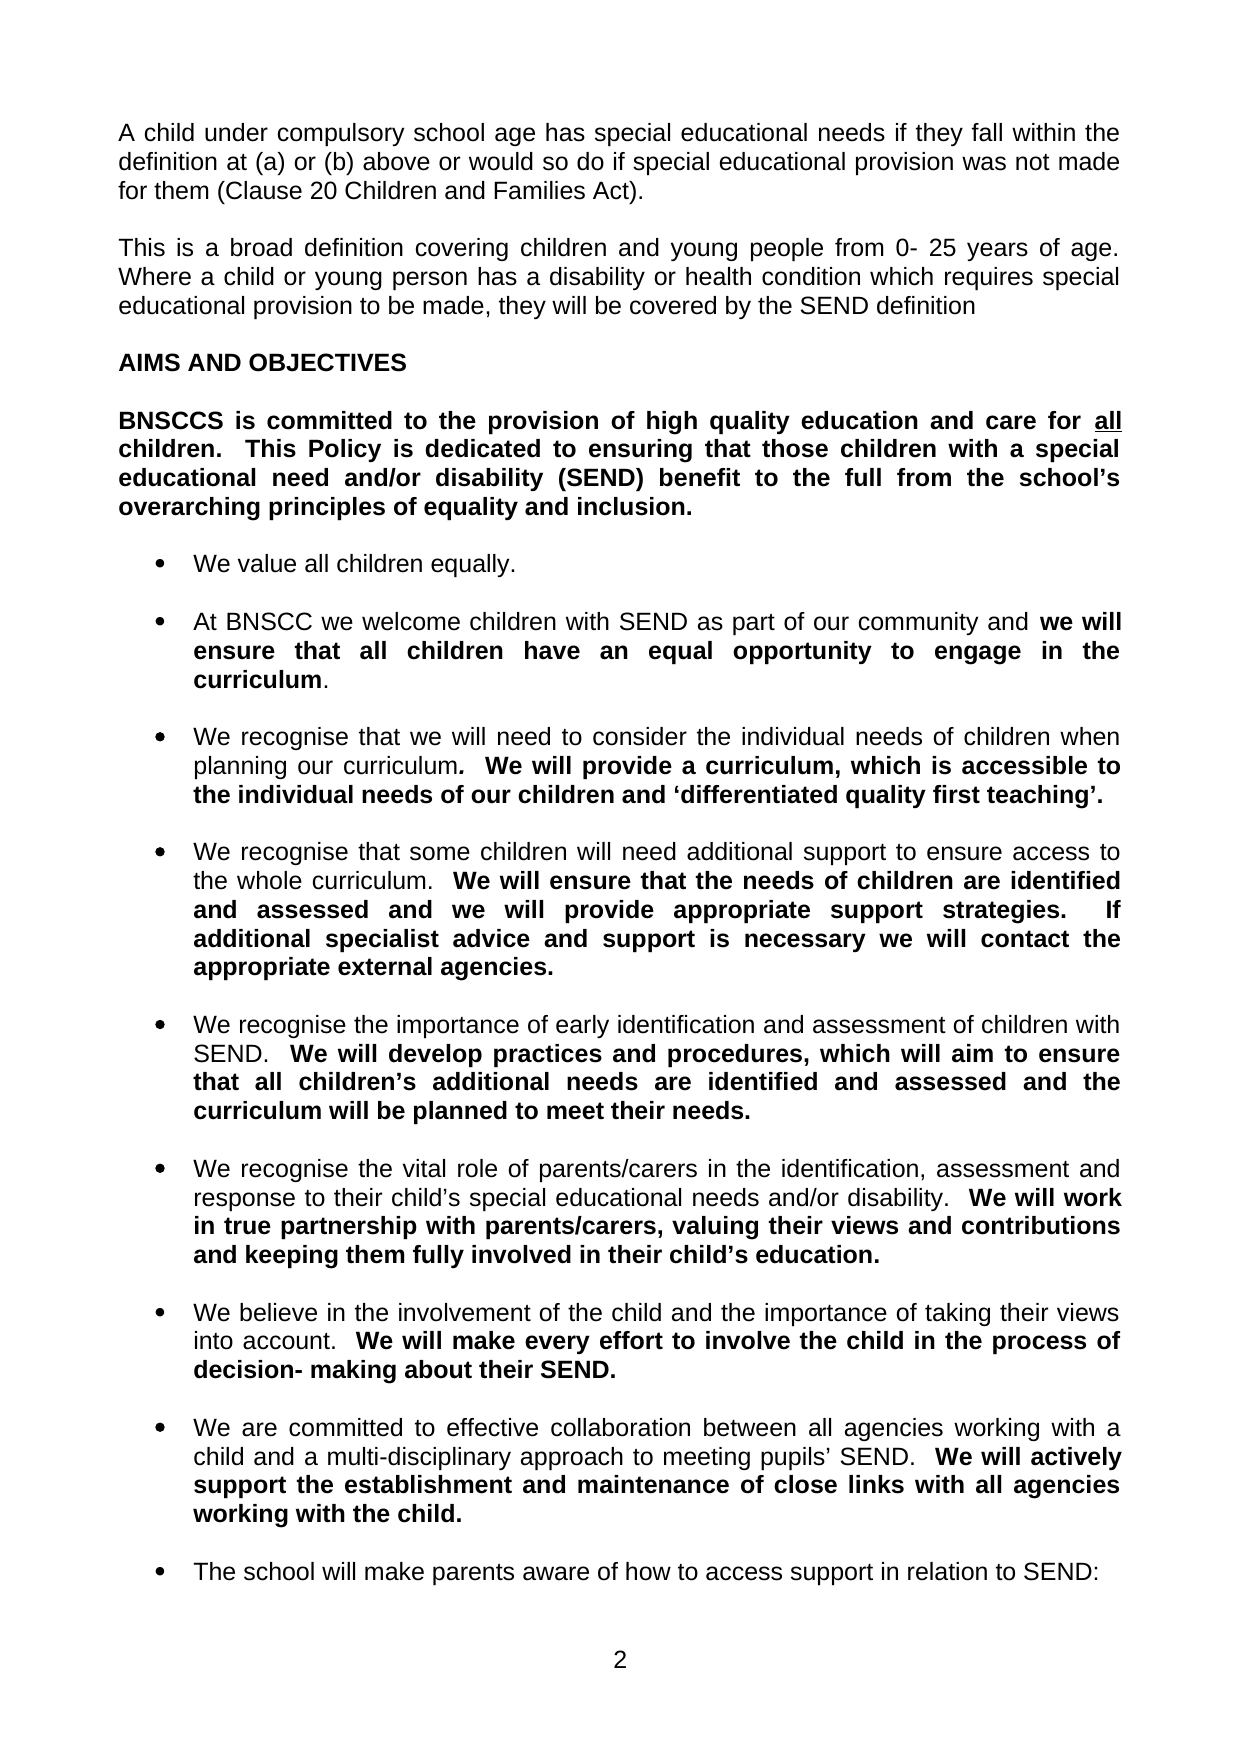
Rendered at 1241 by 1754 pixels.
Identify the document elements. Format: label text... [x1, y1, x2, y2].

text This is a broad definition covering children and young people from 0- 25 years of age. Where a child or young person has a disability or health condition which requires special educational provision to be made, they will be covered by the SEND definition [118, 233, 1122, 319]
text A child under compulsory school age has special educational needs if they fall within the definition at (a) or (b) above or would so do if special educational provision was not made for them (Clause 20 Children and Families Act). [118, 118, 1122, 204]
list We recognise the vital role of parents/carers in the identification, assessment and response to their child’s special educational needs and/or disability. We will work in true partnership with parents/carers, valuing their views and contributions and keeping them fully involved in their child’s education. [156, 1154, 1122, 1269]
list At BNSCC we welcome children with SEND as part of our community and we will ensure that all children have an equal opportunity to engage in the curriculum. [156, 607, 1122, 693]
list We believe in the involvement of the child and the importance of taking their views into account. We will make every effort to involve the child in the process of decision- making about their SEND. [156, 1297, 1122, 1384]
list We recognise that some children will need additional support to ensure access to the whole curriculum. We will ensure that the needs of children are identified and assessed and we will provide appropriate support strategies. If additional specialist advice and support is necessary we will contact the appropriate external agencies. [156, 837, 1122, 981]
text AIMS AND OBJECTIVES [118, 348, 1122, 377]
list We are committed to effective collaboration between all agencies working with a child and a multi-disciplinary approach to meeting pupils’ SEND. We will actively support the establishment and maintenance of close links with all agencies working with the child. [156, 1413, 1122, 1528]
list The school will make parents aware of how to access support in relation to SEND: [156, 1556, 1122, 1585]
list We recognise the importance of early identification and assessment of children with SEND. We will develop practices and procedures, which will aim to ensure that all children’s additional needs are identified and assessed and the curriculum will be planned to meet their needs. [156, 1010, 1122, 1125]
list We value all children equally. [156, 549, 1122, 578]
text BNSCCS is committed to the provision of high quality education and care for all children. This Policy is dedicated to ensuring that those children with a special educational need and/or disability (SEND) benefit to the full from the school’s overarching principles of equality and inclusion. [118, 406, 1122, 521]
list We recognise that we will need to consider the individual needs of children when planning our curriculum. We will provide a curriculum, which is accessible to the individual needs of our children and ‘differentiated quality first teaching’. [156, 722, 1122, 808]
